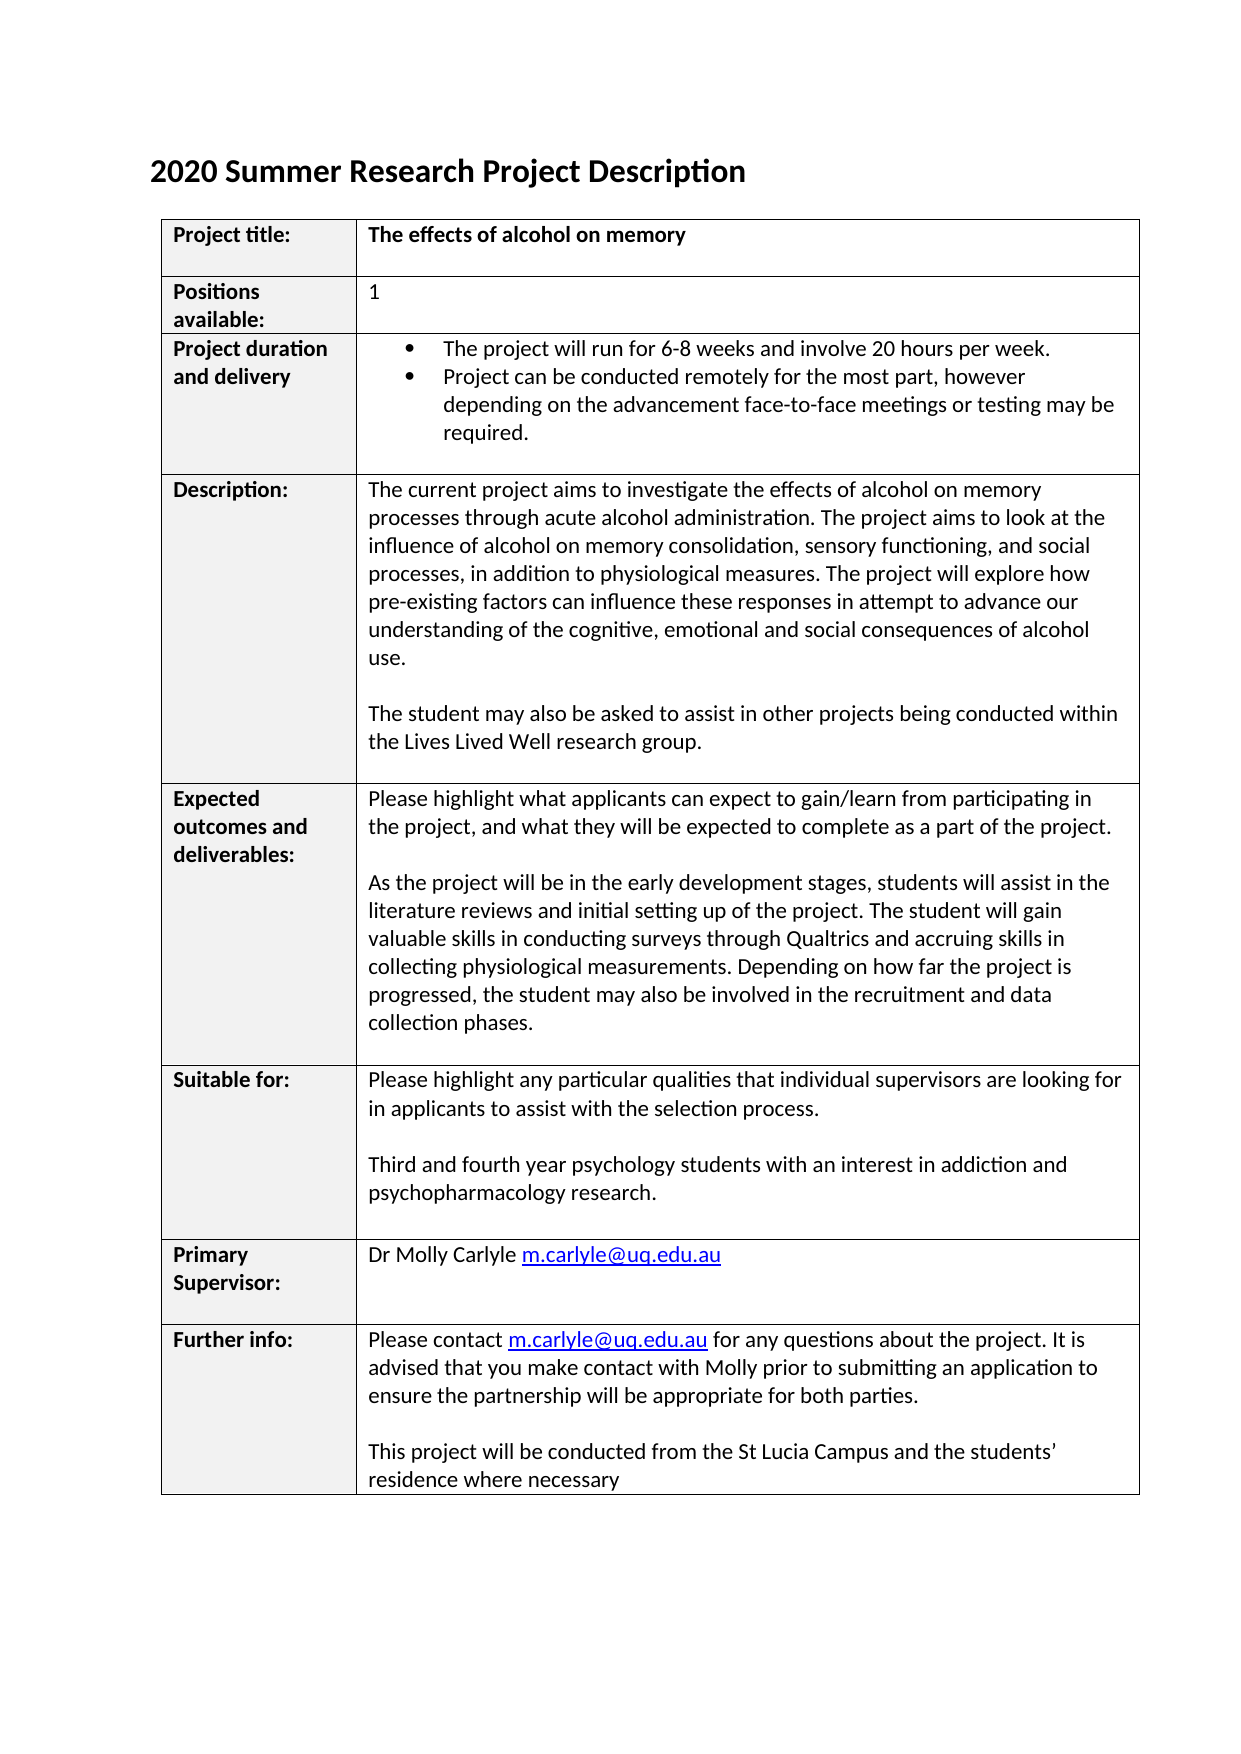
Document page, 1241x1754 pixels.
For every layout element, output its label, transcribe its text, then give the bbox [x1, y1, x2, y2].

table_cell Please highlight any particular qualities that individual supervisors are looking for in applicants to assist with the selection process. Third and fourth year psychology students with an interest in addiction and psychopharmacology research. [357, 1066, 1139, 1239]
table_cell The project will run for 6-8 weeks and involve 20 hours per week. Project can be conducted remotely for the most part, however depending on the advancement face-to-face meetings or testing may be required. [357, 334, 1139, 474]
table_cell Please contact m.carlyle@uq.edu.au for any questions about the project. It is advised that you make contact with Molly prior to submitting an application to ensure the partnership will be appropriate for both parties. This project will be conducted from the St Lucia Campus and the students’ residence where necessary [357, 1325, 1139, 1493]
table_header The effects of alcohol on memory [357, 220, 1139, 276]
table_cell Suitable for: [162, 1066, 356, 1239]
table_header Project title: [162, 220, 356, 276]
text 2020 Summer Research Project Description [150, 150, 1090, 191]
table_cell Positions available: [162, 277, 356, 333]
table_cell Project duration and delivery [162, 334, 356, 474]
table_cell Expected outcomes and deliverables: [162, 784, 356, 1064]
table_cell Dr Molly Carlyle m.carlyle@uq.edu.au [357, 1240, 1139, 1324]
table_cell Description: [162, 475, 356, 783]
table_cell 1 [357, 277, 1139, 333]
table_cell Further info: [162, 1325, 356, 1493]
table_cell The current project aims to investigate the effects of alcohol on memory processes through acute alcohol administration. The project aims to look at the influence of alcohol on memory consolidation, sensory functioning, and social processes, in addition to physiological measures. The project will explore how pre-existing factors can influence these responses in attempt to advance our understanding of the cognitive, emotional and social consequences of alcohol use. The student may also be asked to assist in other projects being conducted within the Lives Lived Well research group. [357, 475, 1139, 783]
table_cell Please highlight what applicants can expect to gain/learn from participating in the project, and what they will be expected to complete as a part of the project. As the project will be in the early development stages, students will assist in the literature reviews and initial setting up of the project. The student will gain valuable skills in conducting surveys through Qualtrics and accruing skills in collecting physiological measurements. Depending on how far the project is progressed, the student may also be involved in the recruitment and data collection phases. [357, 784, 1139, 1064]
table_cell Primary Supervisor: [162, 1240, 356, 1324]
